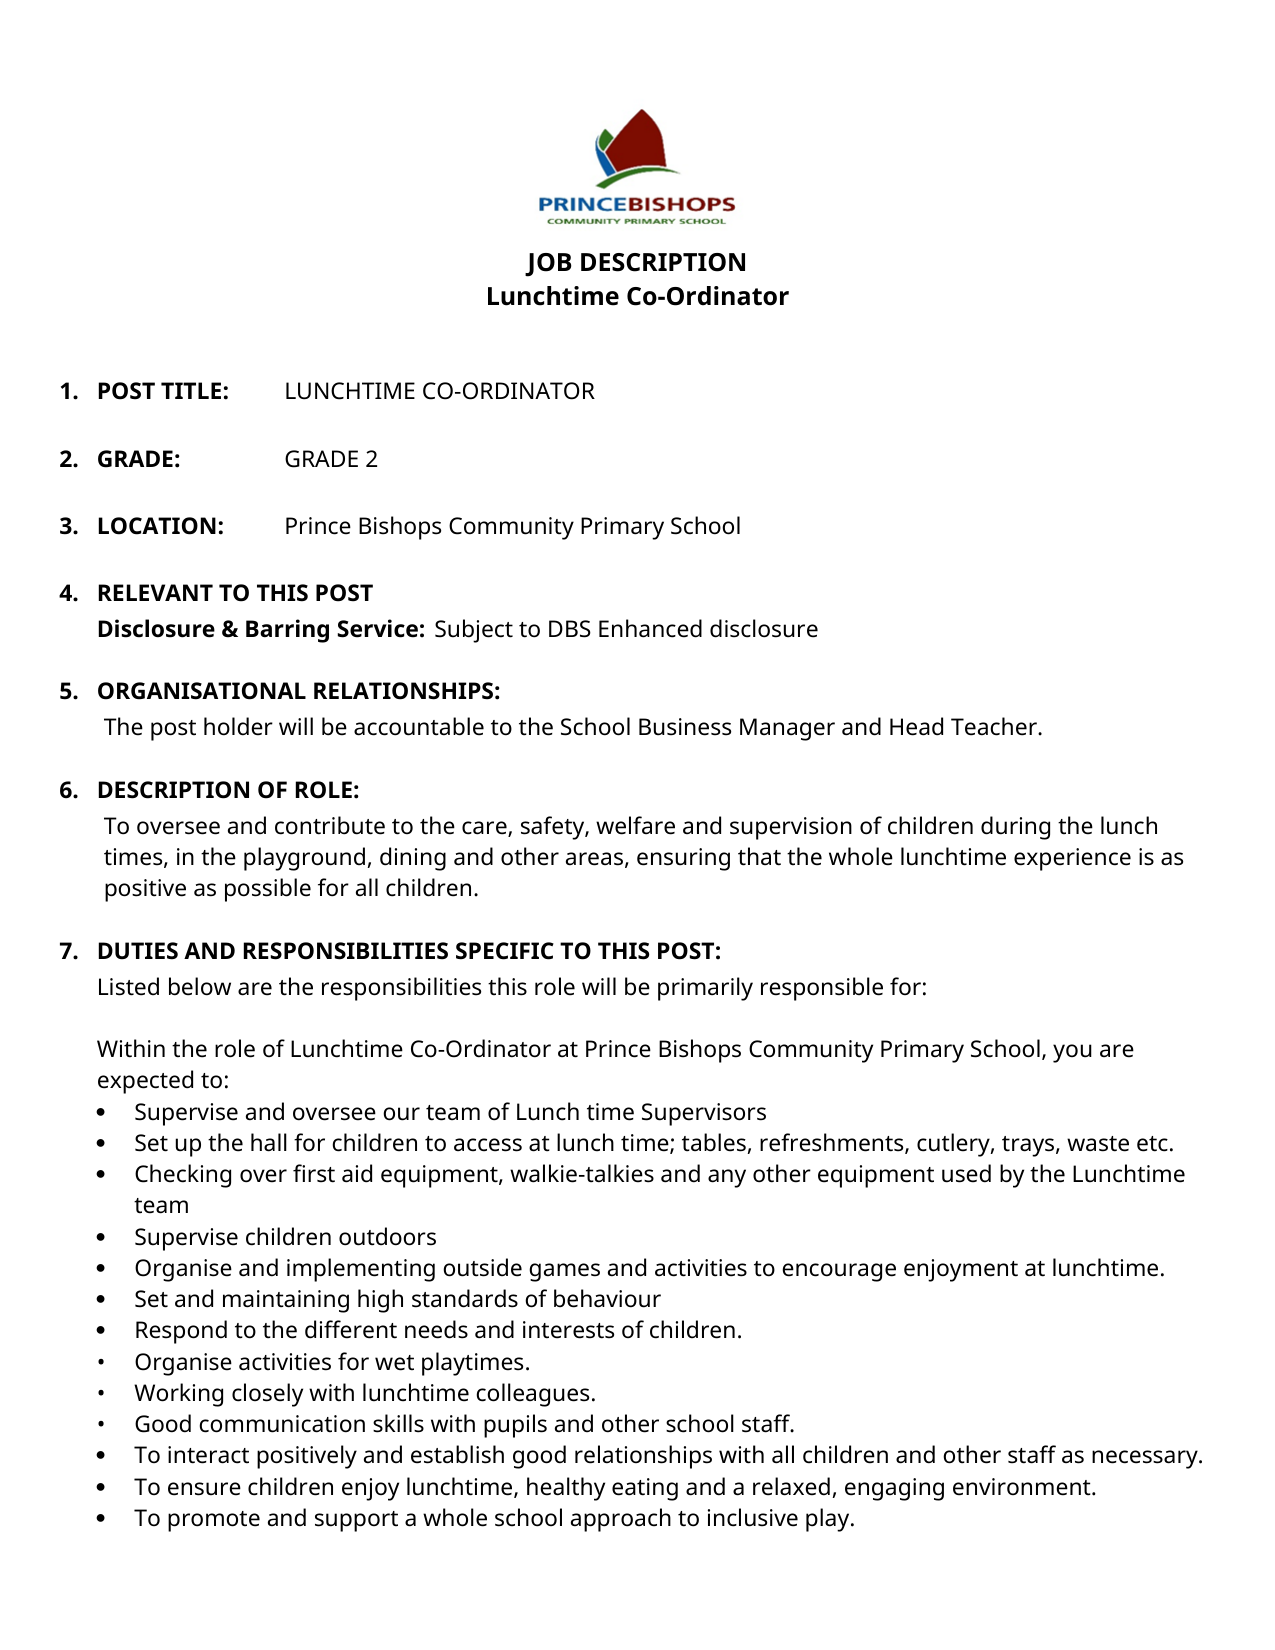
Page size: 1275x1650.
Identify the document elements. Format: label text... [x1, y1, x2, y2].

list Grade: GRADE 2 [59, 442, 1216, 474]
list Relevant to this Post [59, 577, 1216, 608]
text Disclosure & Barring Service: Subject to DBS Enhanced disclosure [97, 613, 1216, 644]
text • Organise activities for wet playtimes. [97, 1346, 1216, 1377]
text • Working closely with lunchtime colleagues. [97, 1377, 1216, 1408]
text Within the role of Lunchtime Co-Ordinator at Prince Bishops Community Primary School, you are expected to: [97, 1033, 1216, 1096]
text Listed below are the responsibilities this role will be primarily responsible for: [59, 971, 1216, 1002]
list Respond to the different needs and interests of children. [97, 1314, 1216, 1346]
text The post holder will be accountable to the School Business Manager and Head Teacher. [103, 711, 1216, 742]
list To promote and support a whole school approach to inclusive play. [97, 1502, 1216, 1533]
text To oversee and contribute to the care, safety, welfare and supervision of children during the lunch times, in the playground, dining and other areas, ensuring that the whole lunchtime experience is as positive as possible for all children. [103, 810, 1216, 903]
list Set and maintaining high standards of behaviour [97, 1283, 1216, 1314]
list Set up the hall for children to access at lunch time; tables, refreshments, cutlery, trays, waste etc. [97, 1127, 1216, 1158]
list Supervise children outdoors [97, 1221, 1216, 1252]
list Location: Prince Bishops Community Primary School [59, 510, 1216, 541]
list Checking over first aid equipment, walkie-talkies and any other equipment used by the Lunchtime team [97, 1158, 1216, 1221]
list To ensure children enjoy lunchtime, healthy eating and a relaxed, engaging environment. [97, 1471, 1216, 1502]
list Duties and Responsibilities Specific to this Post: [59, 935, 1216, 966]
text JOB DESCRIPTION [59, 245, 1216, 279]
list Description of Role: [59, 774, 1216, 805]
list Post Title: LUNCHTIME CO-ORDINATOR [59, 375, 1216, 407]
list Organisational Relationships: [59, 675, 1216, 707]
list To interact positively and establish good relationships with all children and other staff as necessary. [97, 1439, 1216, 1471]
list Organise and implementing outside games and activities to encourage enjoyment at lunchtime. [97, 1252, 1216, 1283]
list Supervise and oversee our team of Lunch time Supervisors [97, 1096, 1216, 1127]
text • Good communication skills with pupils and other school staff. [97, 1408, 1216, 1439]
text Lunchtime Co-Ordinator [59, 279, 1216, 313]
picture [491, 88, 784, 245]
